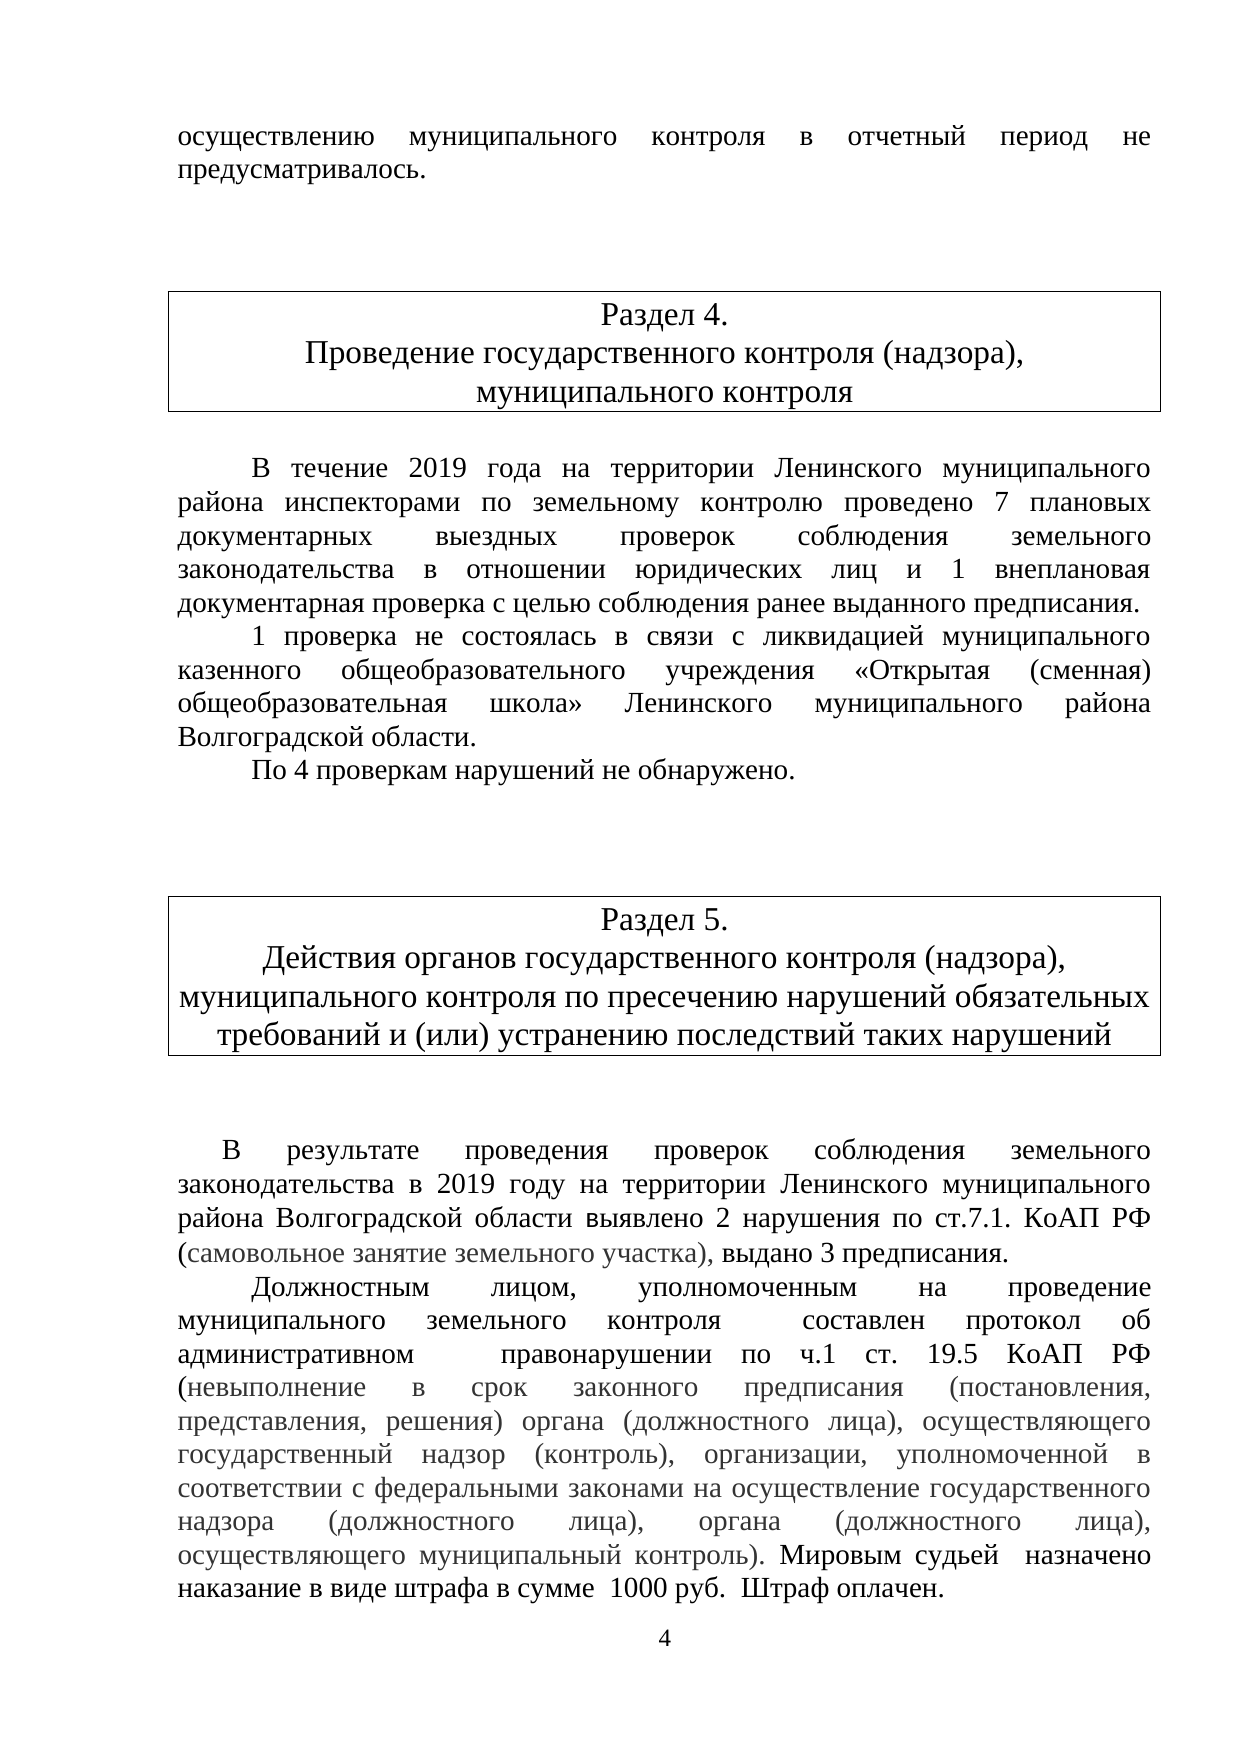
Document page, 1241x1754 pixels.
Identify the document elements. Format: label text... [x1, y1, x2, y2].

list 1 проверка не состоялась в связи с ликвидацией муниципального казенного общеобразовательного учреждения «Открытая (сменная) общеобразовательная школа» Ленинского муниципального района Волгоградской области. [177, 618, 1152, 752]
text муниципального контроля по пресечению нарушений обязательных требований и (или) устранению последствий таких нарушений [169, 973, 1160, 1055]
text Действия органов государственного контроля (надзора), [177, 938, 1152, 973]
text По 4 проверкам нарушений не обнаружено. [177, 752, 1152, 786]
text Раздел 5. [169, 897, 1160, 938]
text Должностным лицом, уполномоченным на проведение муниципального земельного контроля составлен протокол об административном правонарушении по ч.1 ст. 19.5 КоАП РФ (невыполнение в срок законного предписания (постановления, представления, решения) органа (должностного лица), осуществляющего государственный надзор (контроль), организации, уполномоченной в соответствии с федеральными законами на осуществление государственного надзора (должностного лица), органа (должностного лица), осуществляющего муниципальный контроль). Мировым судьей назначено наказание в виде штрафа в сумме 1000 руб. Штраф оплачен. [177, 1537, 1152, 1604]
text Должностным лицом, уполномоченным на проведение муниципального земельного контроля составлен протокол об административном правонарушении по ч.1 ст. 19.5 КоАП РФ (невыполнение в срок законного предписания (постановления, представления, решения) органа (должностного лица), осуществляющего государственный надзор (контроль), организации, уполномоченной в соответствии с федеральными законами на осуществление государственного надзора (должностного лица), органа (должностного лица), осуществляющего муниципальный контроль). Мировым судьей назначено наказание в виде штрафа в сумме 1000 руб. Штраф оплачен. [177, 1269, 1152, 1403]
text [177, 118, 1152, 185]
list В течение 2019 года на территории Ленинского муниципального района инспекторами по земельному контролю проведено 7 плановых документарных выездных проверок соблюдения земельного законодательства в отношении юридических лиц и 1 внеплановая документарная проверка с целью соблюдения ранее выданного предписания. [177, 451, 1152, 618]
text Проведение государственного контроля (надзора), [177, 332, 1152, 368]
text Раздел 4. [169, 292, 1160, 332]
text муниципального контроля [169, 368, 1160, 411]
